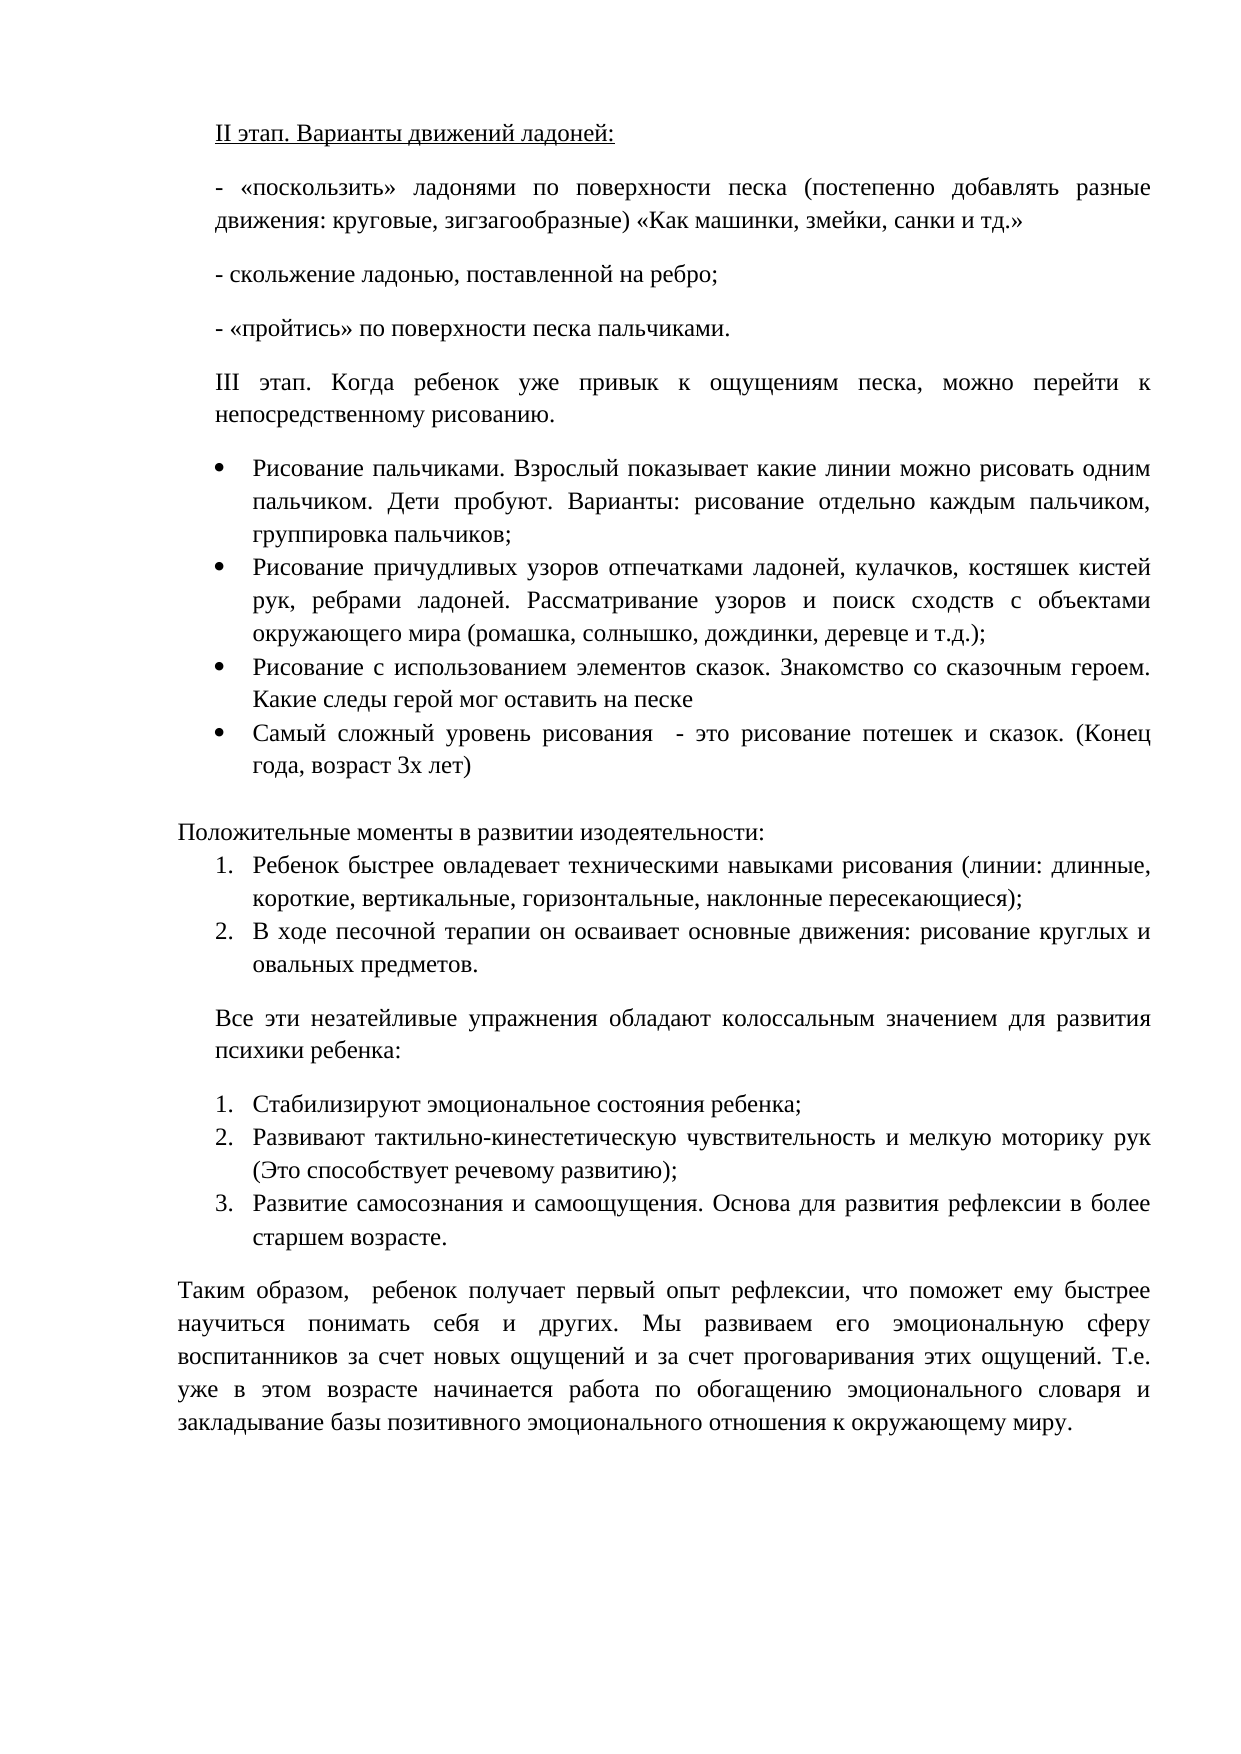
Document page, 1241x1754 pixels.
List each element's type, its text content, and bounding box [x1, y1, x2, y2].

list Рисование причудливых узоров отпечатками ладоней, кулачков, костяшек кистей рук, ребрами ладоней. Рассматривание узоров и поиск сходств с объектами окружающего мира (ромашка, солнышко, дождинки, деревце и т.д.); [215, 552, 1152, 647]
list Рисование с использованием элементов сказок. Знакомство со сказочным героем. Какие следы герой мог оставить на песке [215, 652, 1152, 713]
list Рисование пальчиками. Взрослый показывает какие линии можно рисовать одним пальчиком. Дети пробуют. Варианты: рисование отдельно каждым пальчиком, группировка пальчиков; [215, 453, 1152, 548]
list Положительные моменты в развитии изодеятельности: [177, 817, 1152, 845]
text II этап. Варианты движений ладоней: [215, 118, 1152, 147]
list Стабилизируют эмоциональное состояния ребенка; [215, 1089, 1152, 1118]
list Развивают тактильно-кинестетическую чувствительность и мелкую моторику рук (Это способствует речевому развитию); [215, 1122, 1152, 1184]
text - скольжение ладонью, поставленной на ребро; [215, 259, 1152, 288]
text III этап. Когда ребенок уже привык к ощущениям песка, можно перейти к непосредственному рисованию. [215, 367, 1152, 428]
text - «поскользить» ладонями по поверхности песка (постепенно добавлять разные движения: круговые, зигзагообразные) «Как машинки, змейки, санки и тд.» [215, 172, 1152, 234]
list Ребенок быстрее овладевает техническими навыками рисования (линии: длинные, короткие, вертикальные, горизонтальные, наклонные пересекающиеся); [215, 850, 1152, 911]
text - «пройтись» по поверхности песка пальчиками. [215, 313, 1152, 341]
list В ходе песочной терапии он осваивает основные движения: рисование круглых и овальных предметов. [215, 916, 1152, 977]
text Все эти незатейливые упражнения обладают колоссальным значением для развития психики ребенка: [215, 1003, 1152, 1064]
list Самый сложный уровень рисования - это рисование потешек и сказок. (Конец года, возраст 3х лет) [215, 718, 1152, 779]
text Таким образом, ребенок получает первый опыт рефлексии, что поможет ему быстрее научиться понимать себя и других. Мы развиваем его эмоциональную сферу воспитанников за счет новых ощущений и за счет проговаривания этих ощущений. Т.е. уже в этом возрасте начинается работа по обогащению эмоционального словаря и закладывание базы позитивного эмоционального отношения к окружающему миру. [177, 1275, 1152, 1436]
list Развитие самосознания и самоощущения. Основа для развития рефлексии в более старшем возрасте. [215, 1188, 1152, 1250]
